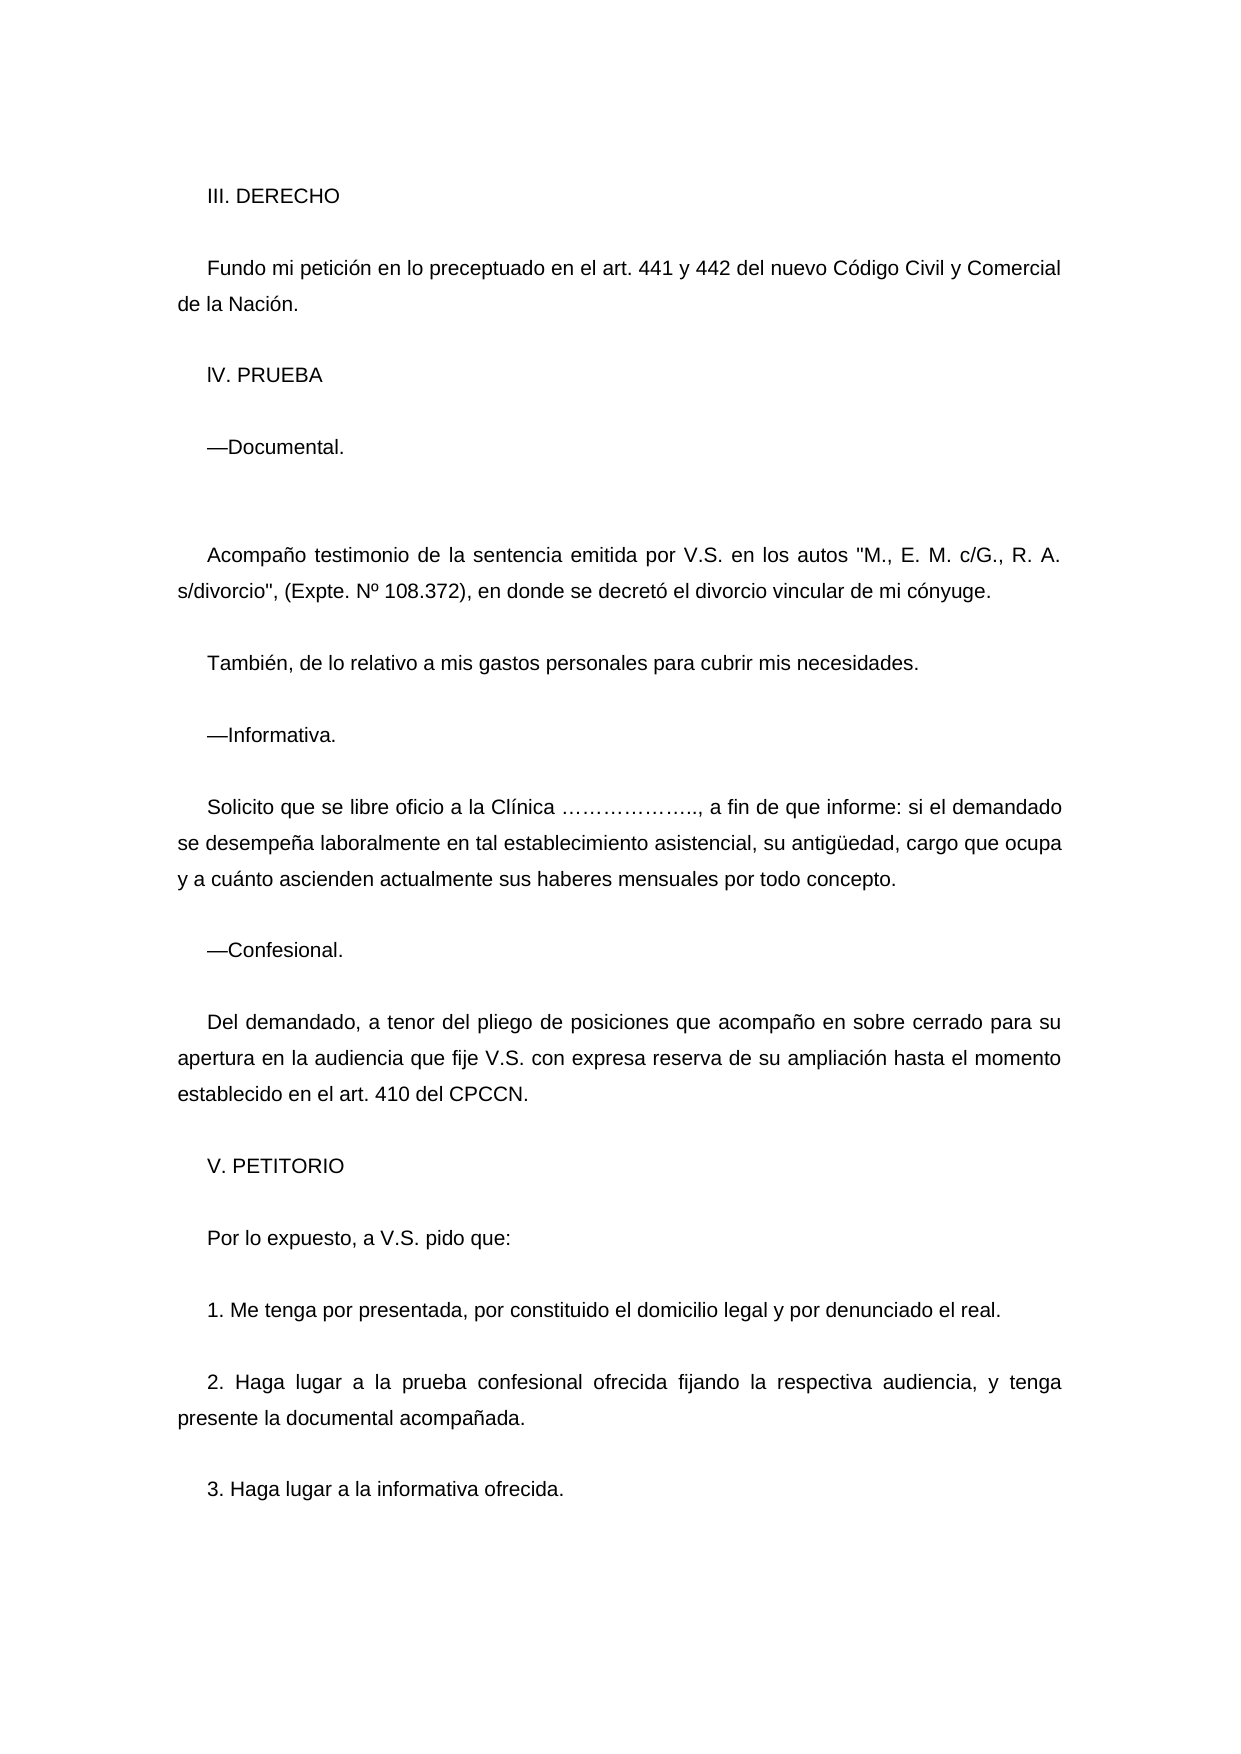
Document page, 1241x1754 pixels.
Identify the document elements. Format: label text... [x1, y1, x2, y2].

text Acompaño testimonio de la sentencia emitida por V.S. en los autos "M., E. M. c/G., R. A. s/divorcio", (Expte. Nº 108.372), en donde se decretó el divorcio vincular de mi cónyuge. [177, 543, 1063, 603]
text —Documental. [177, 435, 1063, 459]
text Fundo mi petición en lo preceptuado en el art. 441 y 442 del nuevo Código Civil y Comercial de la Nación. [177, 255, 1063, 315]
text También, de lo relativo a mis gastos personales para cubrir mis necesidades. [177, 651, 1063, 675]
text —Confesional. [177, 938, 1063, 962]
text lV. PRUEBA [177, 363, 1063, 387]
text V. PETITORIO [177, 1154, 1063, 1178]
text 3. Haga lugar a la informativa ofrecida. [177, 1477, 1063, 1501]
text 2. Haga lugar a la prueba confesional ofrecida fijando la respectiva audiencia, y tenga presente la documental acompañada. [177, 1369, 1063, 1429]
text 1. Me tenga por presentada, por constituido el domicilio legal y por denunciado el real. [177, 1298, 1063, 1322]
text Solicito que se libre oficio a la Clínica ……………….., a fin de que informe: si el demandado se desempeña laboralmente en tal establecimiento asistencial, su antigüedad, cargo que ocupa y a cuánto ascienden actualmente sus haberes mensuales por todo concepto. [177, 794, 1063, 890]
text III. DERECHO [177, 183, 1063, 207]
text Del demandado, a tenor del pliego de posiciones que acompaño en sobre cerrado para su apertura en la audiencia que fije V.S. con expresa reserva de su ampliación hasta el momento establecido en el art. 410 del CPCCN. [177, 1010, 1063, 1106]
text Por lo expuesto, a V.S. pido que: [177, 1226, 1063, 1250]
text —Informativa. [177, 723, 1063, 747]
